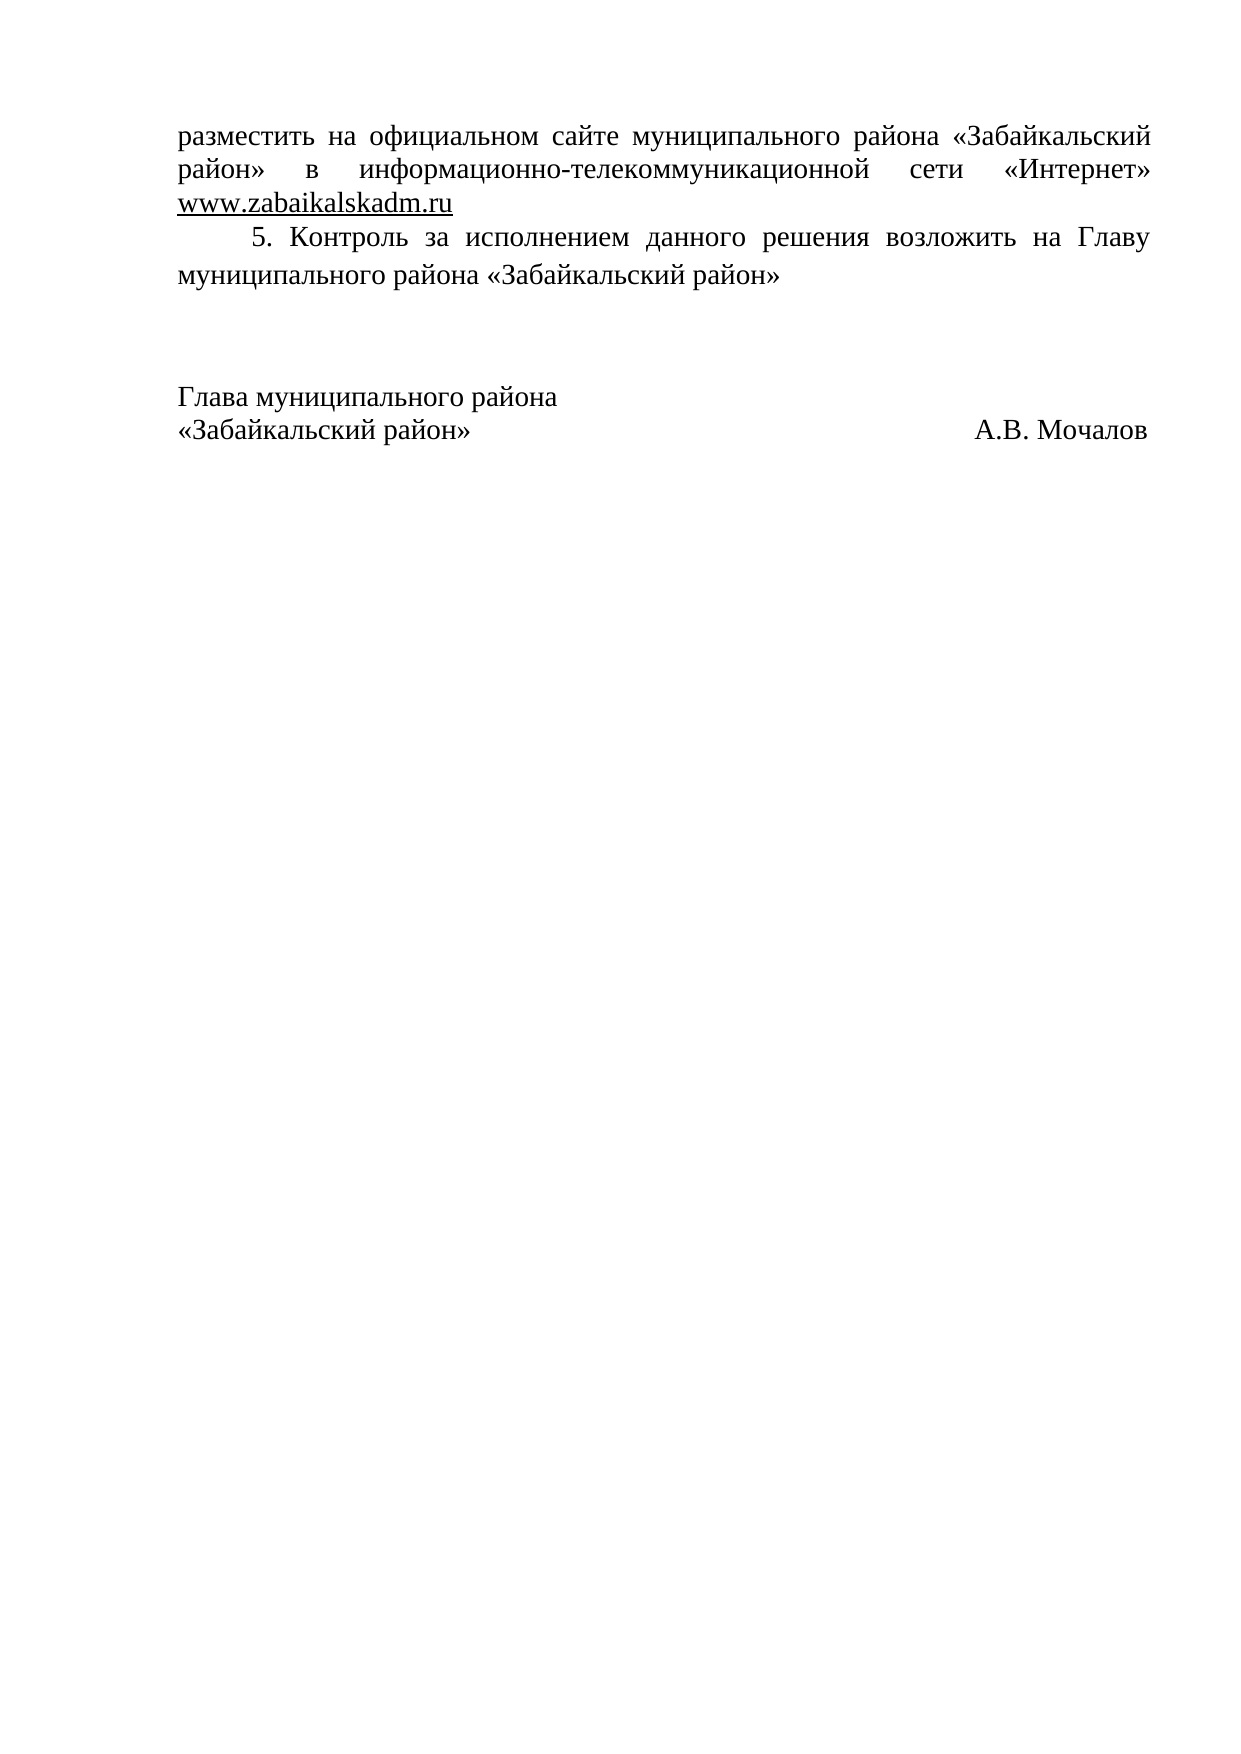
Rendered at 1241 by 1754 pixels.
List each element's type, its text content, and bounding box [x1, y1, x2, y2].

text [177, 118, 1152, 219]
text Глава муниципального района [177, 379, 1152, 412]
list 5. Контроль за исполнением данного решения возложить на Главу муниципального района «Забайкальский район» [177, 219, 1152, 291]
text «Забайкальский район» А.В. Мочалов [177, 412, 1152, 446]
